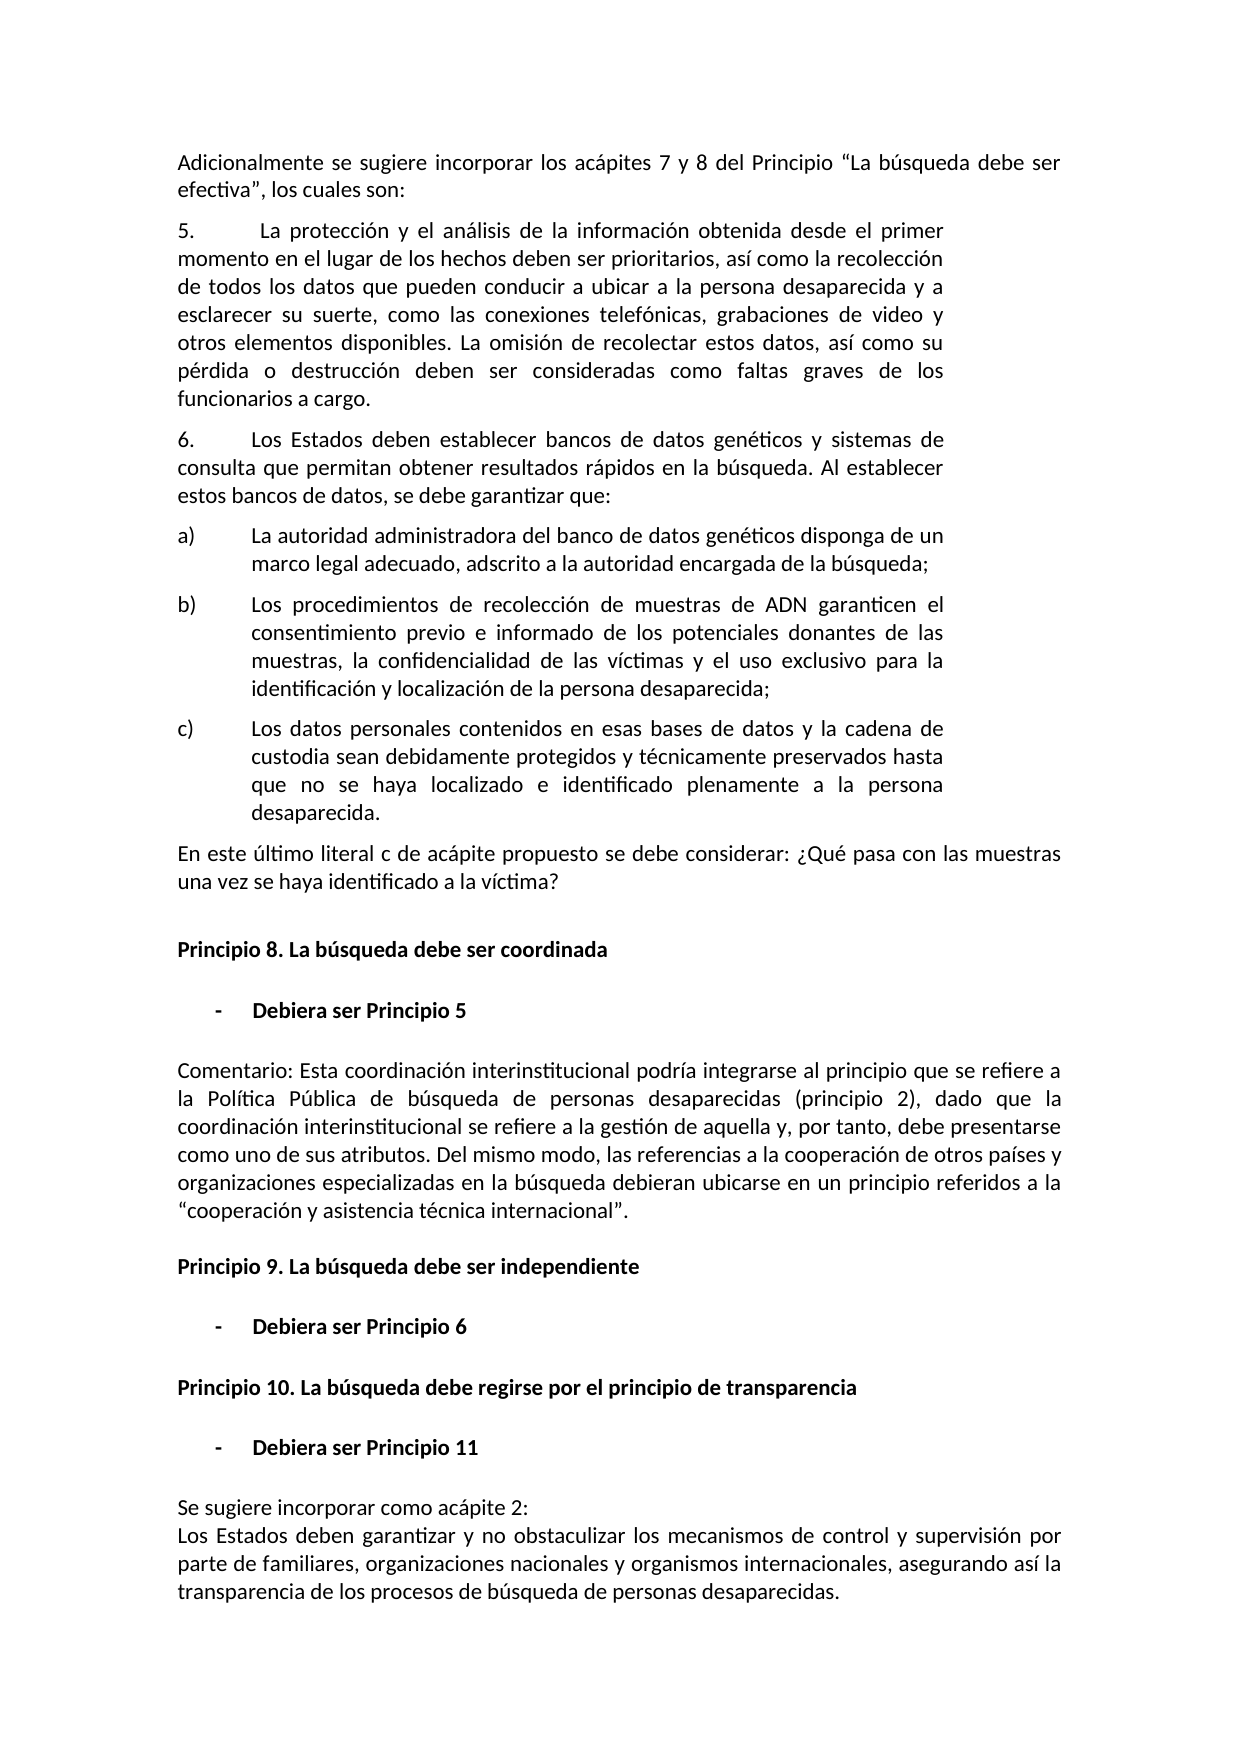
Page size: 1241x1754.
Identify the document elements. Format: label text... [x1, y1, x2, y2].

text En este último literal c de acápite propuesto se debe considerar: ¿Qué pasa con las muestras una vez se haya identificado a la víctima? [177, 839, 1063, 895]
text Principio 10. La búsqueda debe regirse por el principio de transparencia [177, 1373, 945, 1401]
list Debiera ser Principio 6 [215, 1312, 1063, 1340]
text Principio 9. La búsqueda debe ser independiente [177, 1252, 945, 1280]
text a) La autoridad administradora del banco de datos genéticos disponga de un marco legal adecuado, adscrito a la autoridad encargada de la búsqueda; [177, 521, 945, 577]
text b) Los procedimientos de recolección de muestras de ADN garanticen el consentimiento previo e informado de los potenciales donantes de las muestras, la confidencialidad de las víctimas y el uso exclusivo para la identificación y localización de la persona desaparecida; [177, 590, 945, 702]
text Los Estados deben garantizar y no obstaculizar los mecanismos de control y supervisión por parte de familiares, organizaciones nacionales y organismos internacionales, asegurando así la transparencia de los procesos de búsqueda de personas desaparecidas. [177, 1521, 1063, 1605]
text Adicionalmente se sugiere incorporar los acápites 7 y 8 del Principio “La búsqueda debe ser efectiva”, los cuales son: [177, 148, 1063, 204]
text Se sugiere incorporar como acápite 2: [177, 1493, 1063, 1521]
text Principio 8. La búsqueda debe ser coordinada [177, 936, 945, 964]
text 6. Los Estados deben establecer bancos de datos genéticos y sistemas de consulta que permitan obtener resultados rápidos en la búsqueda. Al establecer estos bancos de datos, se debe garantizar que: [177, 425, 945, 509]
text Comentario: Esta coordinación interinstitucional podría integrarse al principio que se refiere a la Política Pública de búsqueda de personas desaparecidas (principio 2), dado que la coordinación interinstitucional se refiere a la gestión de aquella y, por tanto, debe presentarse como uno de sus atributos. Del mismo modo, las referencias a la cooperación de otros países y organizaciones especializadas en la búsqueda debieran ubicarse en un principio referidos a la “cooperación y asistencia técnica internacional”. [177, 1056, 1063, 1224]
text 5. La protección y el análisis de la información obtenida desde el primer momento en el lugar de los hechos deben ser prioritarios, así como la recolección de todos los datos que pueden conducir a ubicar a la persona desaparecida y a esclarecer su suerte, como las conexiones telefónicas, grabaciones de video y otros elementos disponibles. La omisión de recolectar estos datos, así como su pérdida o destrucción deben ser consideradas como faltas graves de los funcionarios a cargo. [177, 216, 945, 412]
text c) Los datos personales contenidos en esas bases de datos y la cadena de custodia sean debidamente protegidos y técnicamente preservados hasta que no se haya localizado e identificado plenamente a la persona desaparecida. [177, 714, 945, 827]
list Debiera ser Principio 11 [215, 1433, 1063, 1461]
list Debiera ser Principio 5 [215, 996, 1063, 1024]
